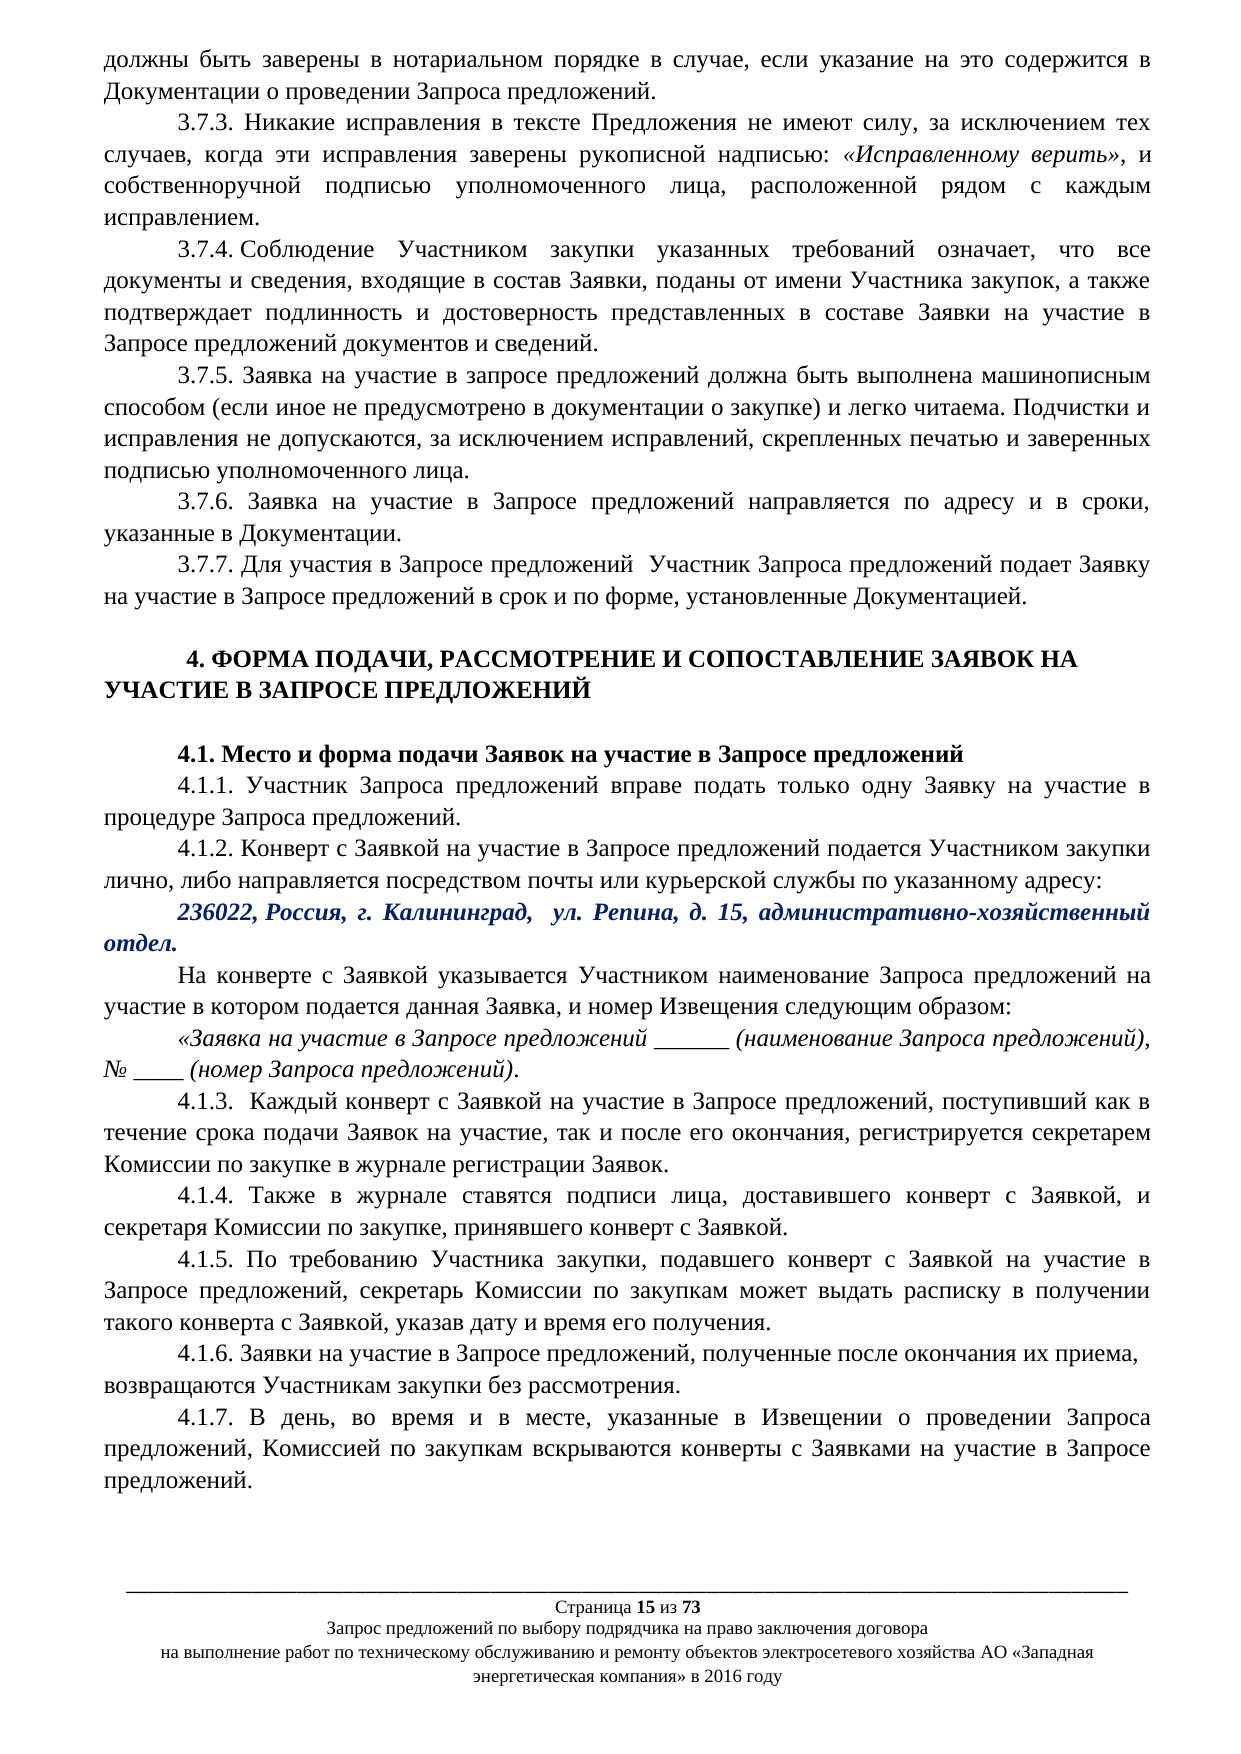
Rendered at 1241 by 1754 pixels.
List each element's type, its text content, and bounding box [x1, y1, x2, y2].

text На конверте с Заявкой указывается Участником наименование Запроса предложений на участие в котором подается данная Заявка, и номер Извещения следующим образом: [103, 960, 1152, 1020]
text «Заявка на участие в Запросе предложений ______ (наименование Запроса предложений), № ____ (номер Запроса предложений). [103, 1023, 1152, 1083]
text 4.1.7. В день, во время и в месте, указанные в Извещении о проведении Запроса предложений, Комиссией по закупкам вскрываются конверты с Заявками на участие в Запросе предложений. [103, 1402, 1152, 1493]
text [103, 44, 1152, 105]
text 4.1.4. Также в журнале ставятся подписи лица, доставившего конверт с Заявкой, и секретаря Комиссии по закупке, принявшего конверт с Заявкой. [103, 1181, 1152, 1241]
text 3.7.4. Соблюдение Участником закупки указанных требований означает, что все документы и сведения, входящие в состав Заявки, поданы от имени Участника закупок, а также подтверждает подлинность и достоверность представленных в составе Заявки на участие в Запросе предложений документов и сведений. [103, 234, 1152, 357]
text 4.1.3. Каждый конверт с Заявкой на участие в Запросе предложений, поступивший как в течение срока подачи Заявок на участие, так и после его окончания, регистрируется секретарем Комиссии по закупке в журнале регистрации Заявок. [103, 1086, 1152, 1178]
text 4.1.1. Участник Запроса предложений вправе подать только одну Заявку на участие в процедуре Запроса предложений. [103, 770, 1152, 831]
text 4.1.2. Конверт с Заявкой на участие в Запросе предложений подается Участником закупки лично, либо направляется посредством почты или курьерской службы по указанному адресу: [103, 833, 1152, 894]
text 3.7.3. Никакие исправления в тексте Предложения не имеют силу, за исключением тех случаев, когда эти исправления заверены рукописной надписью: «Исправленному верить», и собственноручной подписью уполномоченного лица, расположенной рядом с каждым исправлением. [103, 107, 1152, 231]
text 4.1. Место и форма подачи Заявок на участие в Запросе предложений [103, 739, 1152, 767]
text 3.7.7. Для участия в Запросе предложений Участник Запроса предложений подает Заявку на участие в Запросе предложений в срок и по форме, установленные Документацией. [103, 549, 1152, 610]
text 4.1.5. По требованию Участника закупки, подавшего конверт с Заявкой на участие в Запросе предложений, секретарь Комиссии по закупкам может выдать расписку в получении такого конверта с Заявкой, указав дату и время его получения. [103, 1244, 1152, 1336]
text 236022, Россия, г. Калининград, ул. Репина, д. 15, административно-хозяйственный отдел. [103, 897, 1152, 957]
text 4.1.6. Заявки на участие в Запросе предложений, полученные после окончания их приема, возвращаются Участникам закупки без рассмотрения. [103, 1338, 1152, 1399]
text 4. ФОРМА ПОДАЧИ, РАССМОТРЕНИЕ И СОПОСТАВЛЕНИЕ ЗАЯВОК НА УЧАСТИЕ В ЗАПРОСЕ ПРЕДЛОЖЕНИЙ [103, 644, 1152, 704]
text 3.7.6. Заявка на участие в Запросе предложений направляется по адресу и в сроки, указанные в Документации. [103, 486, 1152, 547]
text 3.7.5. Заявка на участие в запросе предложений должна быть выполнена машинописным способом (если иное не предусмотрено в документации о закупке) и легко читаема. Подчистки и исправления не допускаются, за исключением исправлений, скрепленных печатью и заверенных подписью уполномоченного лица. [103, 360, 1152, 483]
